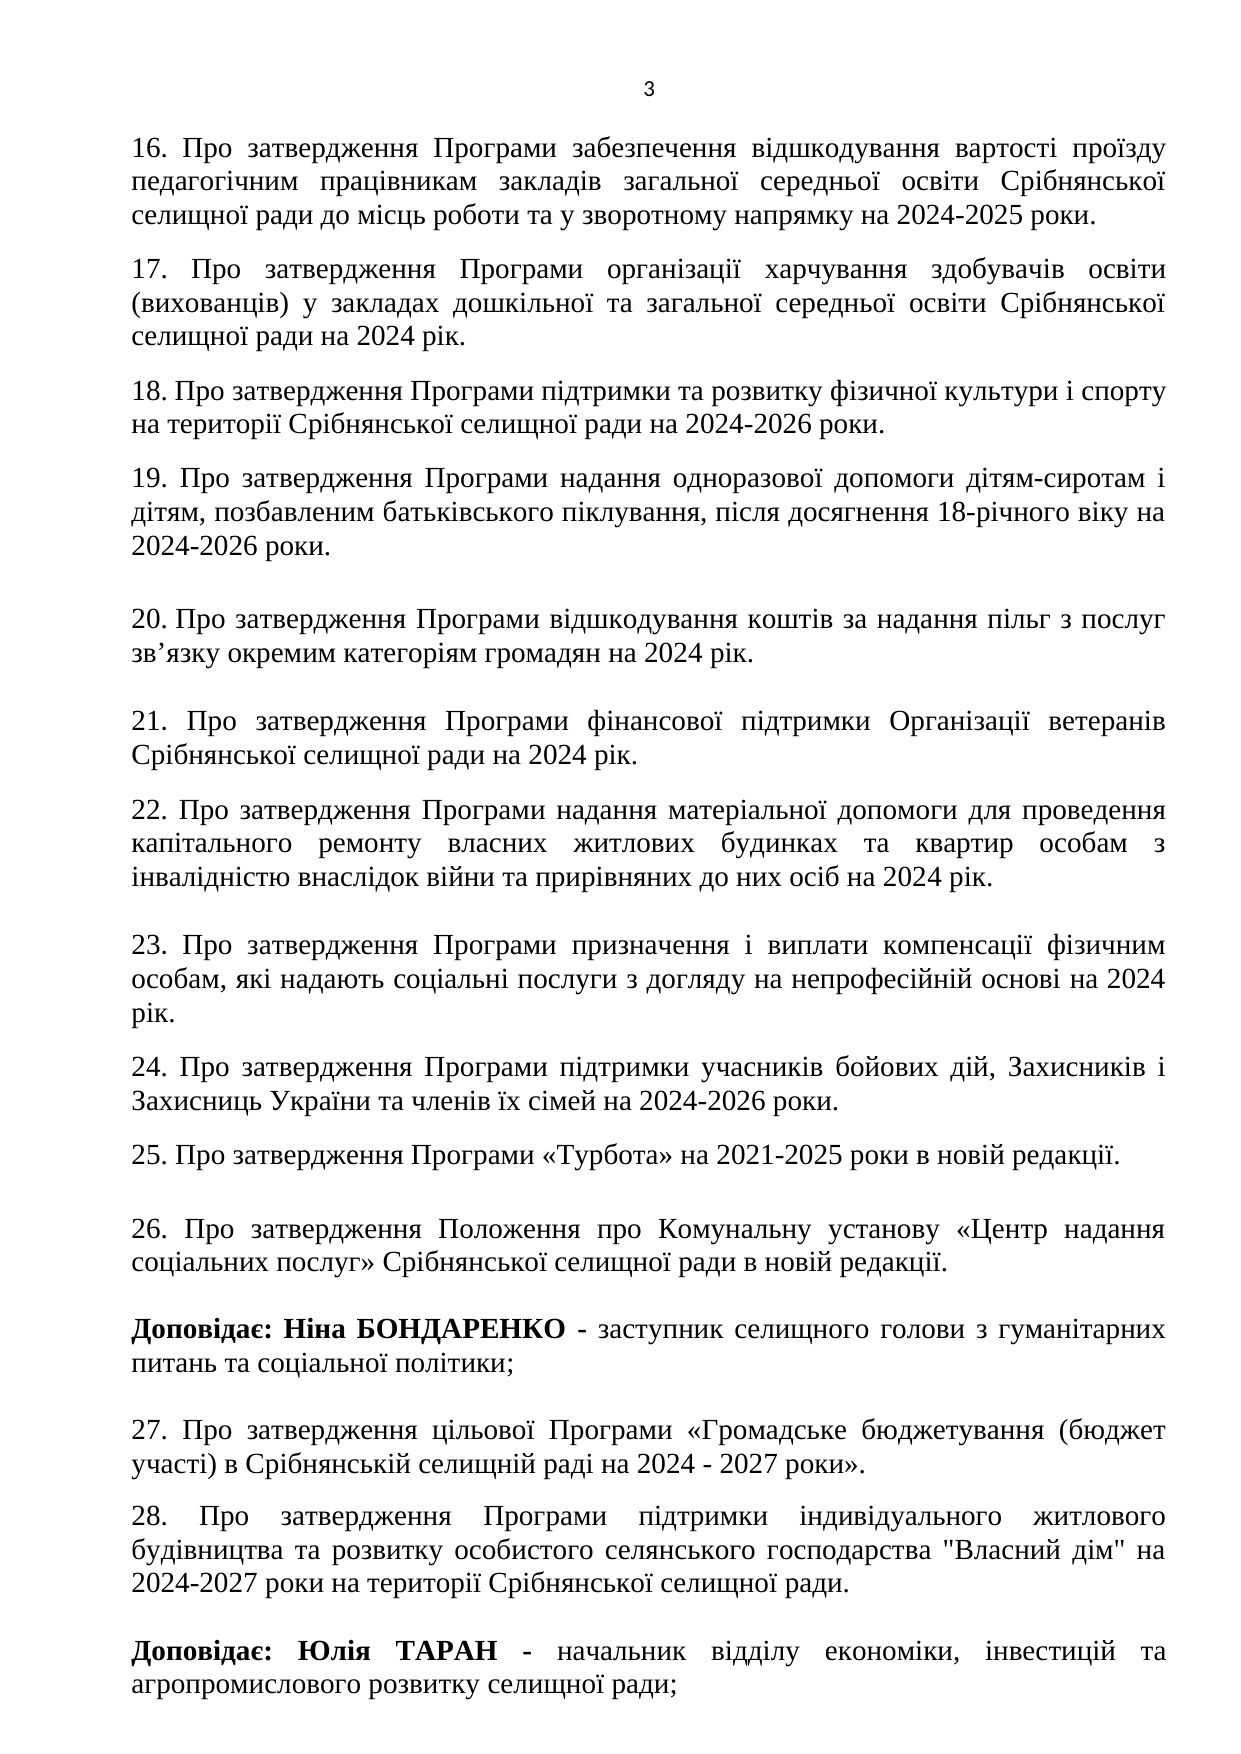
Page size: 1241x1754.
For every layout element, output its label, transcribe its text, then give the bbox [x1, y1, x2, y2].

title Доповідає: Юлія ТАРАН - начальник відділу економіки, інвестицій та агропромислового розвитку селищної ради; [131, 1633, 1167, 1700]
title 26. Про затвердження Положення про Комунальну установу «Центр надання соціальних послуг» Срібнянської селищної ради в новій редакції. [131, 1211, 1167, 1278]
text Доповідає: Ніна БОНДАРЕНКО - заступник селищного голови з гуманітарних питань та соціальної політики; [131, 1312, 1167, 1379]
text 19. Про затвердження Програми надання одноразової допомоги дітям-сиротам і дітям, позбавленим батьківського піклування, після досягнення 18-річного віку на 2024-2026 роки. [131, 461, 1167, 561]
title 27. Про затвердження цільової Програми «Громадське бюджетування (бюджет участі) в Срібнянській селищній раді на 2024 - 2027 роки». [131, 1412, 1167, 1479]
text 18. Про затвердження Програми підтримки та розвитку фізичної культури і спорту на території Срібнянської селищної ради на 2024-2026 роки. [131, 373, 1167, 440]
text 16. Про затвердження Програми забезпечення відшкодування вартості проїзду педагогічним працівникам закладів загальної середньої освіти Срібнянської селищної ради до місць роботи та у зворотному напрямку на 2024-2025 роки. [131, 130, 1167, 230]
text 24. Про затвердження Програми підтримки учасників бойових дій, Захисників і Захисниць України та членів їх сімей на 2024-2026 роки. [131, 1049, 1167, 1117]
text 21. Про затвердження Програми фінансової підтримки Організації ветеранів Срібнянської селищної ради на 2024 рік. [131, 702, 1167, 771]
text 25. Про затвердження Програми «Турбота» на 2021-2025 роки в новій редакції. [131, 1137, 1167, 1171]
text 20. Про затвердження Програми відшкодування коштів за надання пільг з послуг зв’язку окремим категоріям громадян на 2024 рік. [131, 601, 1167, 668]
text 17. Про затвердження Програми організації харчування здобувачів освіти (вихованців) у закладах дошкільної та загальної середньої освіти Срібнянської селищної ради на 2024 рік. [131, 251, 1167, 352]
text 23. Про затвердження Програми призначення і виплати компенсації фізичним особам, які надають соціальні послуги з догляду на непрофесійній основі на 2024 рік. [131, 926, 1167, 1029]
title 28. Про затвердження Програми підтримки індивідуального житлового будівництва та розвитку особистого селянського господарства "Власний дім" на 2024-2027 роки на території Срібнянської селищної ради. [131, 1498, 1167, 1599]
title 22. Про затвердження Програми надання матеріальної допомоги для проведення капітального ремонту власних житлових будинках та квартир особам з інвалідністю внаслідок війни та прирівняних до них осіб на 2024 рік. [131, 792, 1167, 892]
